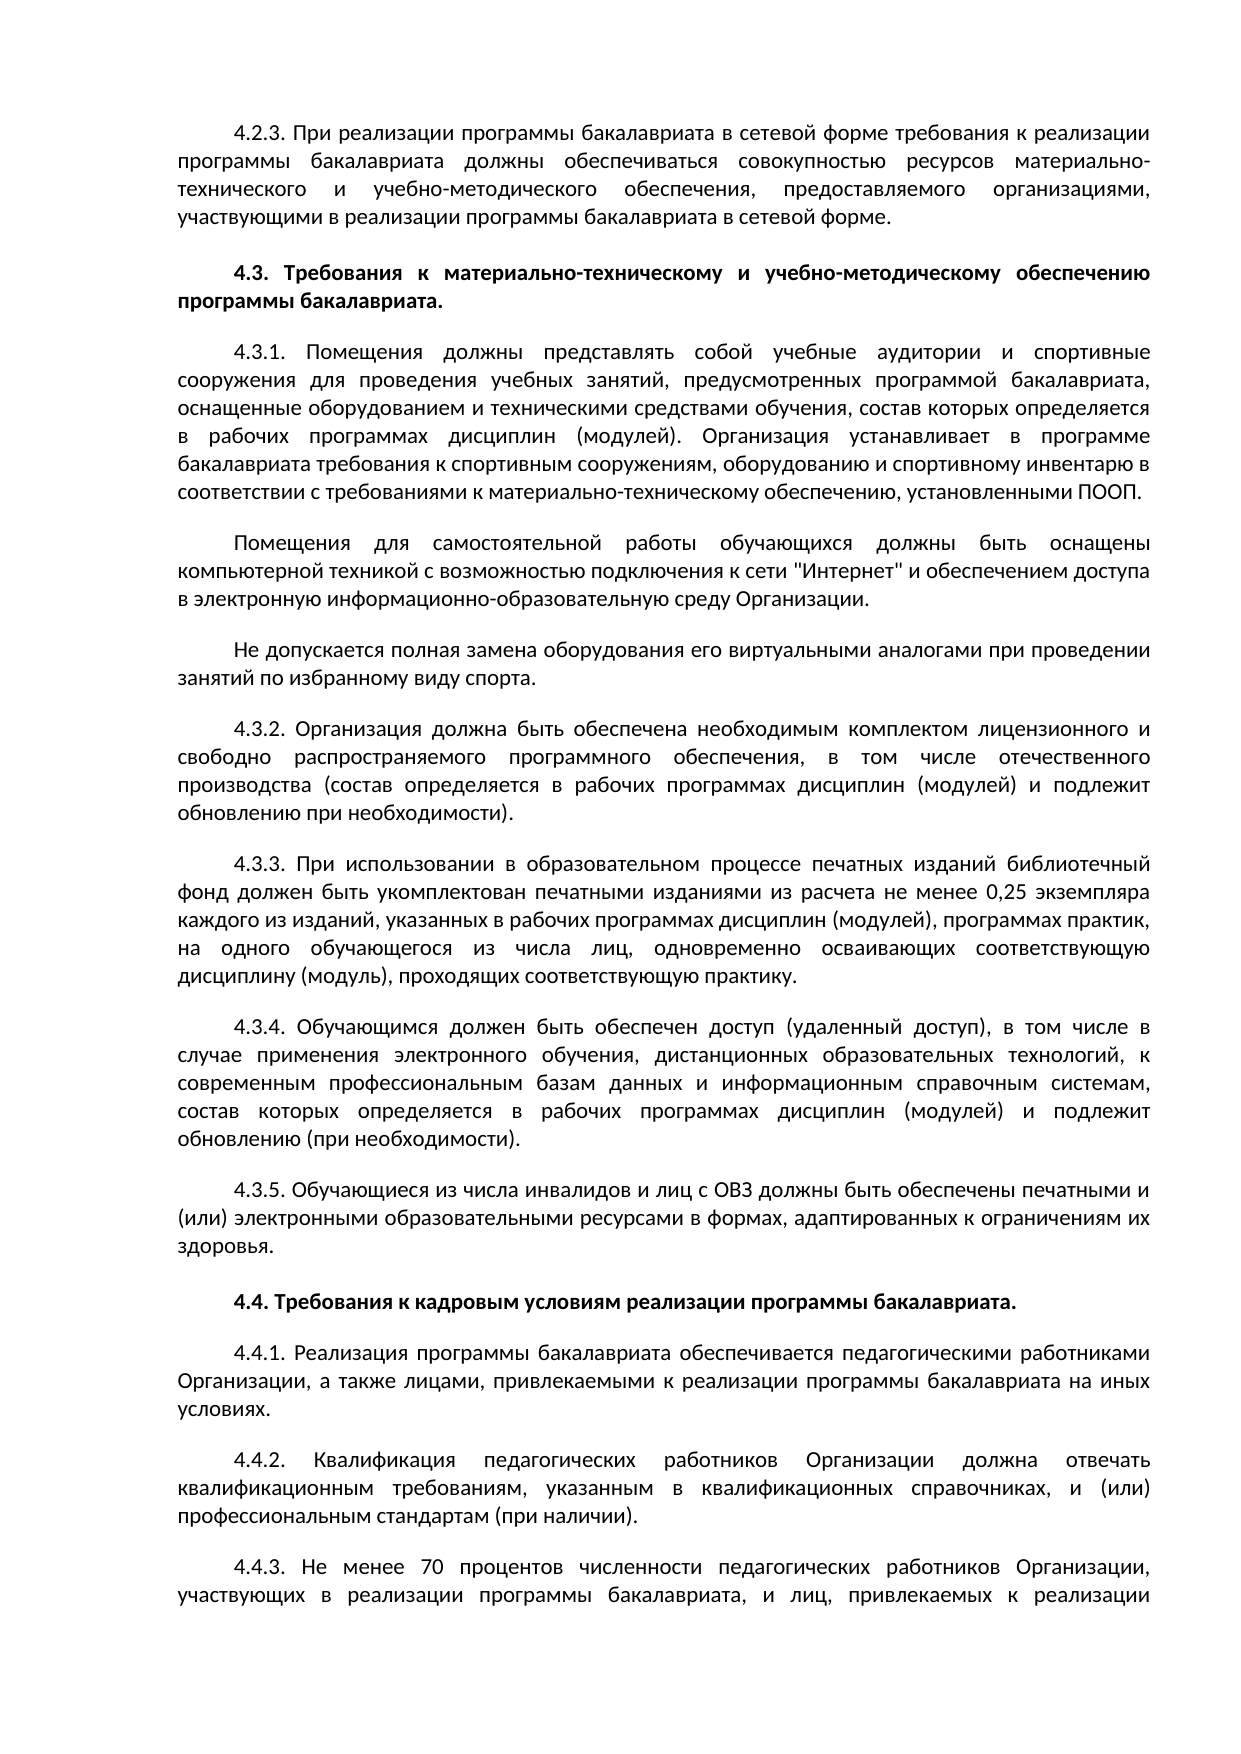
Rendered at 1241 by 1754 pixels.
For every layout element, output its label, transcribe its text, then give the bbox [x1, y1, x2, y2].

text Не допускается полная замена оборудования его виртуальными аналогами при проведении занятий по избранному виду спорта. [177, 635, 1152, 691]
title 4.4. Требования к кадровым условиям реализации программы бакалавриата. [177, 1287, 1152, 1315]
text Помещения для самостоятельной работы обучающихся должны быть оснащены компьютерной техникой с возможностью подключения к сети "Интернет" и обеспечением доступа в электронную информационно-образовательную среду Организации. [177, 528, 1152, 612]
title 4.3. Требования к материально-техническому и учебно-методическому обеспечению программы бакалавриата. [177, 258, 1152, 314]
text 4.3.3. При использовании в образовательном процессе печатных изданий библиотечный фонд должен быть укомплектован печатными изданиями из расчета не менее 0,25 экземпляра каждого из изданий, указанных в рабочих программах дисциплин (модулей), программах практик, на одного обучающегося из числа лиц, одновременно осваивающих соответствующую дисциплину (модуль), проходящих соответствующую практику. [177, 849, 1152, 989]
text 4.3.5. Обучающиеся из числа инвалидов и лиц с ОВЗ должны быть обеспечены печатными и (или) электронными образовательными ресурсами в формах, адаптированных к ограничениям их здоровья. [177, 1175, 1152, 1259]
text 4.3.2. Организация должна быть обеспечена необходимым комплектом лицензионного и свободно распространяемого программного обеспечения, в том числе отечественного производства (состав определяется в рабочих программах дисциплин (модулей) и подлежит обновлению при необходимости). [177, 714, 1152, 826]
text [177, 1552, 1152, 1608]
text 4.4.1. Реализация программы бакалавриата обеспечивается педагогическими работниками Организации, а также лицами, привлекаемыми к реализации программы бакалавриата на иных условиях. [177, 1338, 1152, 1422]
text 4.3.1. Помещения должны представлять собой учебные аудитории и спортивные сооружения для проведения учебных занятий, предусмотренных программой бакалавриата, оснащенные оборудованием и техническими средствами обучения, состав которых определяется в рабочих программах дисциплин (модулей). Организация устанавливает в программе бакалавриата требования к спортивным сооружениям, оборудованию и спортивному инвентарю в соответствии с требованиями к материально-техническому обеспечению, установленными ПООП. [177, 337, 1152, 505]
text 4.2.3. При реализации программы бакалавриата в сетевой форме требования к реализации программы бакалавриата должны обеспечиваться совокупностью ресурсов материально-технического и учебно-методического обеспечения, предоставляемого организациями, участвующими в реализации программы бакалавриата в сетевой форме. [177, 118, 1152, 230]
text 4.3.4. Обучающимся должен быть обеспечен доступ (удаленный доступ), в том числе в случае применения электронного обучения, дистанционных образовательных технологий, к современным профессиональным базам данных и информационным справочным системам, состав которых определяется в рабочих программах дисциплин (модулей) и подлежит обновлению (при необходимости). [177, 1012, 1152, 1152]
text 4.4.2. Квалификация педагогических работников Организации должна отвечать квалификационным требованиям, указанным в квалификационных справочниках, и (или) профессиональным стандартам (при наличии). [177, 1445, 1152, 1529]
